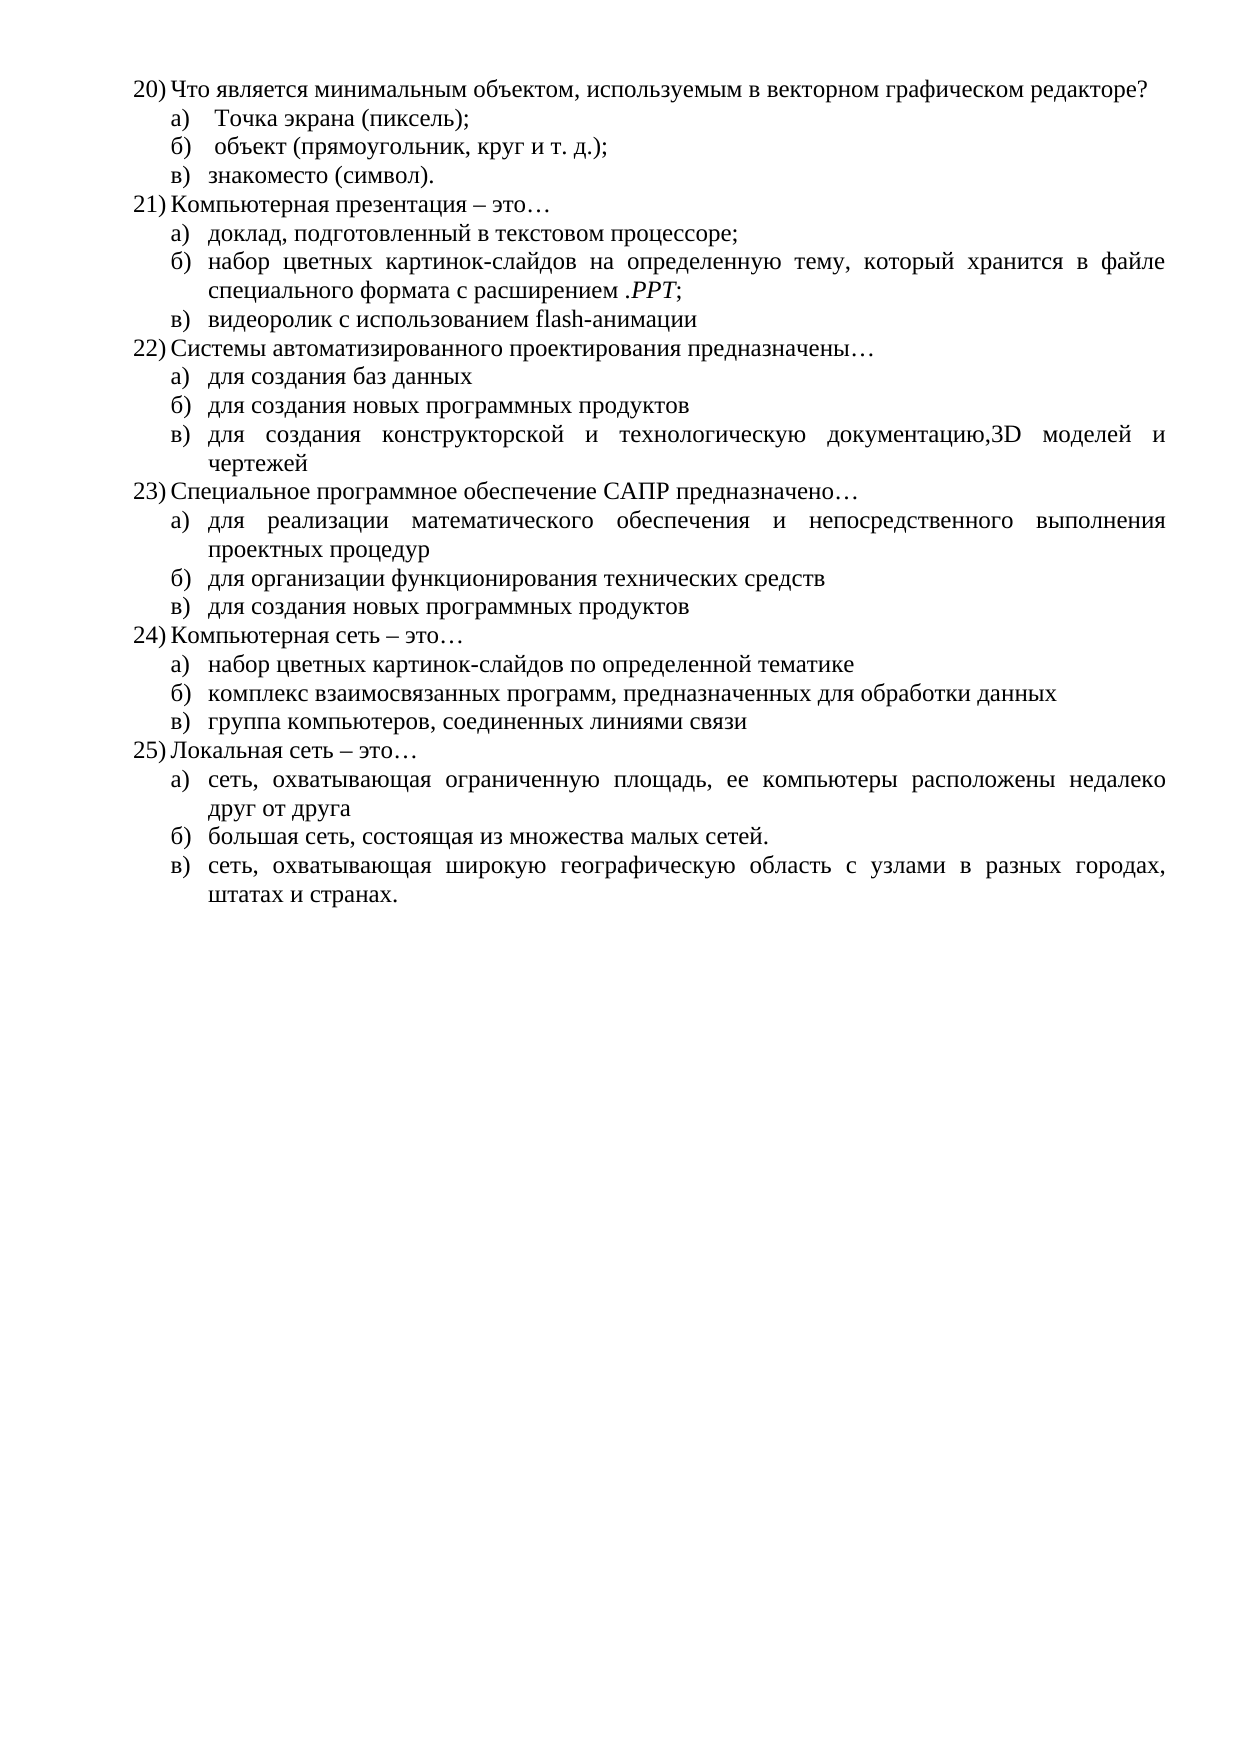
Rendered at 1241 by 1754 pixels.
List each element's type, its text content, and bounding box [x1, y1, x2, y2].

list знакоместо (символ). [170, 160, 1167, 189]
list сеть, охватывающая ограниченную площадь, ее компьютеры расположены недалеко друг от друга [170, 764, 1167, 821]
list Что является минимальным объектом, используемым в векторном графическом редакторе? [133, 74, 1167, 103]
list Компьютерная презентация – это… [133, 189, 1167, 218]
list объект (прямоугольник, круг и т. д.); [170, 131, 1167, 160]
list доклад, подготовленный в текстовом процессоре; [170, 218, 1167, 246]
list Системы автоматизированного проектирования предназначены… [133, 333, 1167, 361]
list сеть, охватывающая широкую географическую область с узлами в разных городах, штатах и странах. [170, 850, 1167, 908]
list видеоролик с использованием flash-анимации [170, 304, 1167, 333]
list большая сеть, состоящая из множества малых сетей. [170, 821, 1167, 850]
list набор цветных картинок-слайдов по определенной тематике [170, 649, 1167, 678]
list группа компьютеров, соединенных линиями связи [170, 706, 1167, 735]
list для создания конструкторской и технологическую документацию,3D моделей и чертежей [170, 419, 1167, 476]
list Компьютерная сеть – это… [133, 620, 1167, 649]
list Точка экрана (пиксель); [170, 103, 1167, 131]
list Локальная сеть – это… [133, 735, 1167, 764]
list набор цветных картинок-слайдов на определенную тему, который хранится в файле специального формата с расширением .PPT; [170, 246, 1167, 304]
list для реализации математического обеспечения и непосредственного выполнения проектных процедур [170, 505, 1167, 563]
list для создания новых программных продуктов [170, 390, 1167, 419]
list для создания баз данных [170, 361, 1167, 390]
list комплекс взаимосвязанных программ, предназначенных для обработки данных [170, 678, 1167, 706]
list для организации функционирования технических средств [170, 563, 1167, 591]
list Специальное программное обеспечение САПР предназначено… [133, 476, 1167, 505]
list для создания новых программных продуктов [170, 591, 1167, 620]
